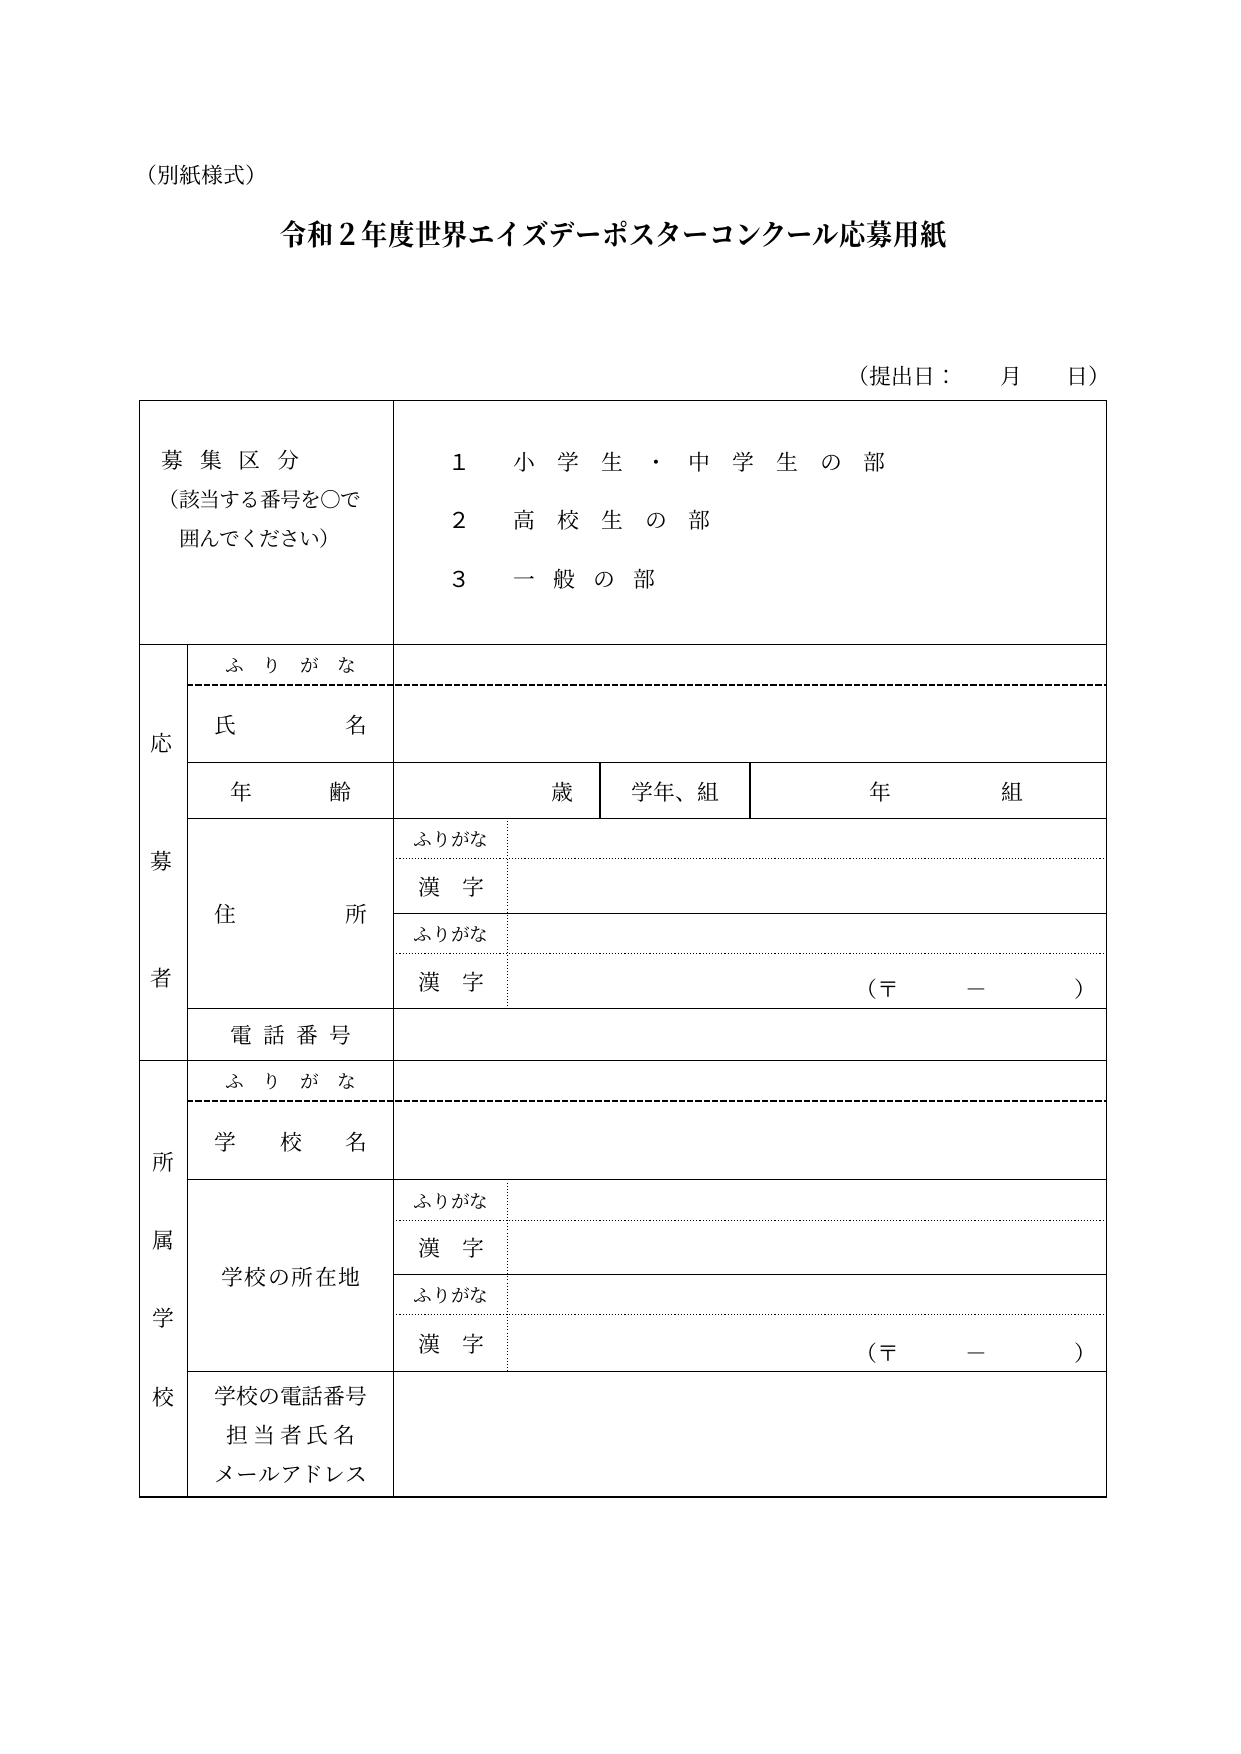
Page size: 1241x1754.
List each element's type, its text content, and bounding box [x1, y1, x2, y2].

table_cell [394, 684, 1106, 762]
table_cell ふりがな [394, 914, 508, 953]
text （別紙様式） [135, 154, 1063, 193]
table_cell 学年、組 [601, 763, 749, 818]
table_cell （〒 － ） [508, 953, 1106, 1007]
table_cell 住 所 [188, 819, 393, 1007]
table_cell ふ り が な [188, 1061, 393, 1099]
table_cell [508, 819, 1106, 858]
table_cell （〒 － ） [508, 1314, 1106, 1371]
text 令和２年度世界エイズデーポスターコンクール応募用紙 [150, 193, 1063, 271]
table_cell ふりがな [394, 819, 508, 858]
table_cell [508, 914, 1106, 953]
table_cell [394, 645, 1106, 684]
table_cell ふ り が な [188, 645, 393, 684]
table_cell [508, 858, 1106, 913]
table_cell [508, 1220, 1106, 1274]
table_cell [508, 1275, 1106, 1314]
table_cell 漢 字 [394, 953, 508, 1007]
table_cell 漢 字 [394, 1220, 508, 1274]
table_cell [394, 1009, 1106, 1059]
table_cell 所 属 学 校 [140, 1061, 187, 1496]
table_header １ 小 学 生 ・ 中 学 生 の 部 ２ 高 校 生 の 部 ３ 一般の部 [394, 401, 1106, 644]
table_header 募 集 区 分 （該当する番号を○で 囲んでください） [140, 401, 393, 644]
table_cell 漢 字 [394, 858, 508, 913]
table_cell 漢 字 [394, 1314, 508, 1371]
table_cell [508, 1180, 1106, 1219]
text （提出日： 月 日） [150, 356, 1109, 395]
table_cell ふりがな [394, 1275, 508, 1314]
table_cell 氏 名 [188, 684, 393, 762]
table_cell 学校の電話番号 担当者氏名 メールアドレス [188, 1372, 393, 1496]
table_cell 電 話 番 号 [188, 1009, 393, 1059]
table_cell 年 組 [751, 763, 1106, 818]
table_cell 歳 [394, 763, 599, 818]
table_cell ふりがな [394, 1180, 508, 1219]
table_cell 学 校 名 [188, 1100, 393, 1179]
table_cell 年 齢 [188, 763, 393, 818]
table_cell 学校の所在地 [188, 1180, 393, 1371]
table_cell 応 募 者 [140, 645, 187, 1059]
table_cell [394, 1100, 1106, 1179]
table_cell [394, 1061, 1106, 1099]
table_cell [394, 1372, 1106, 1496]
